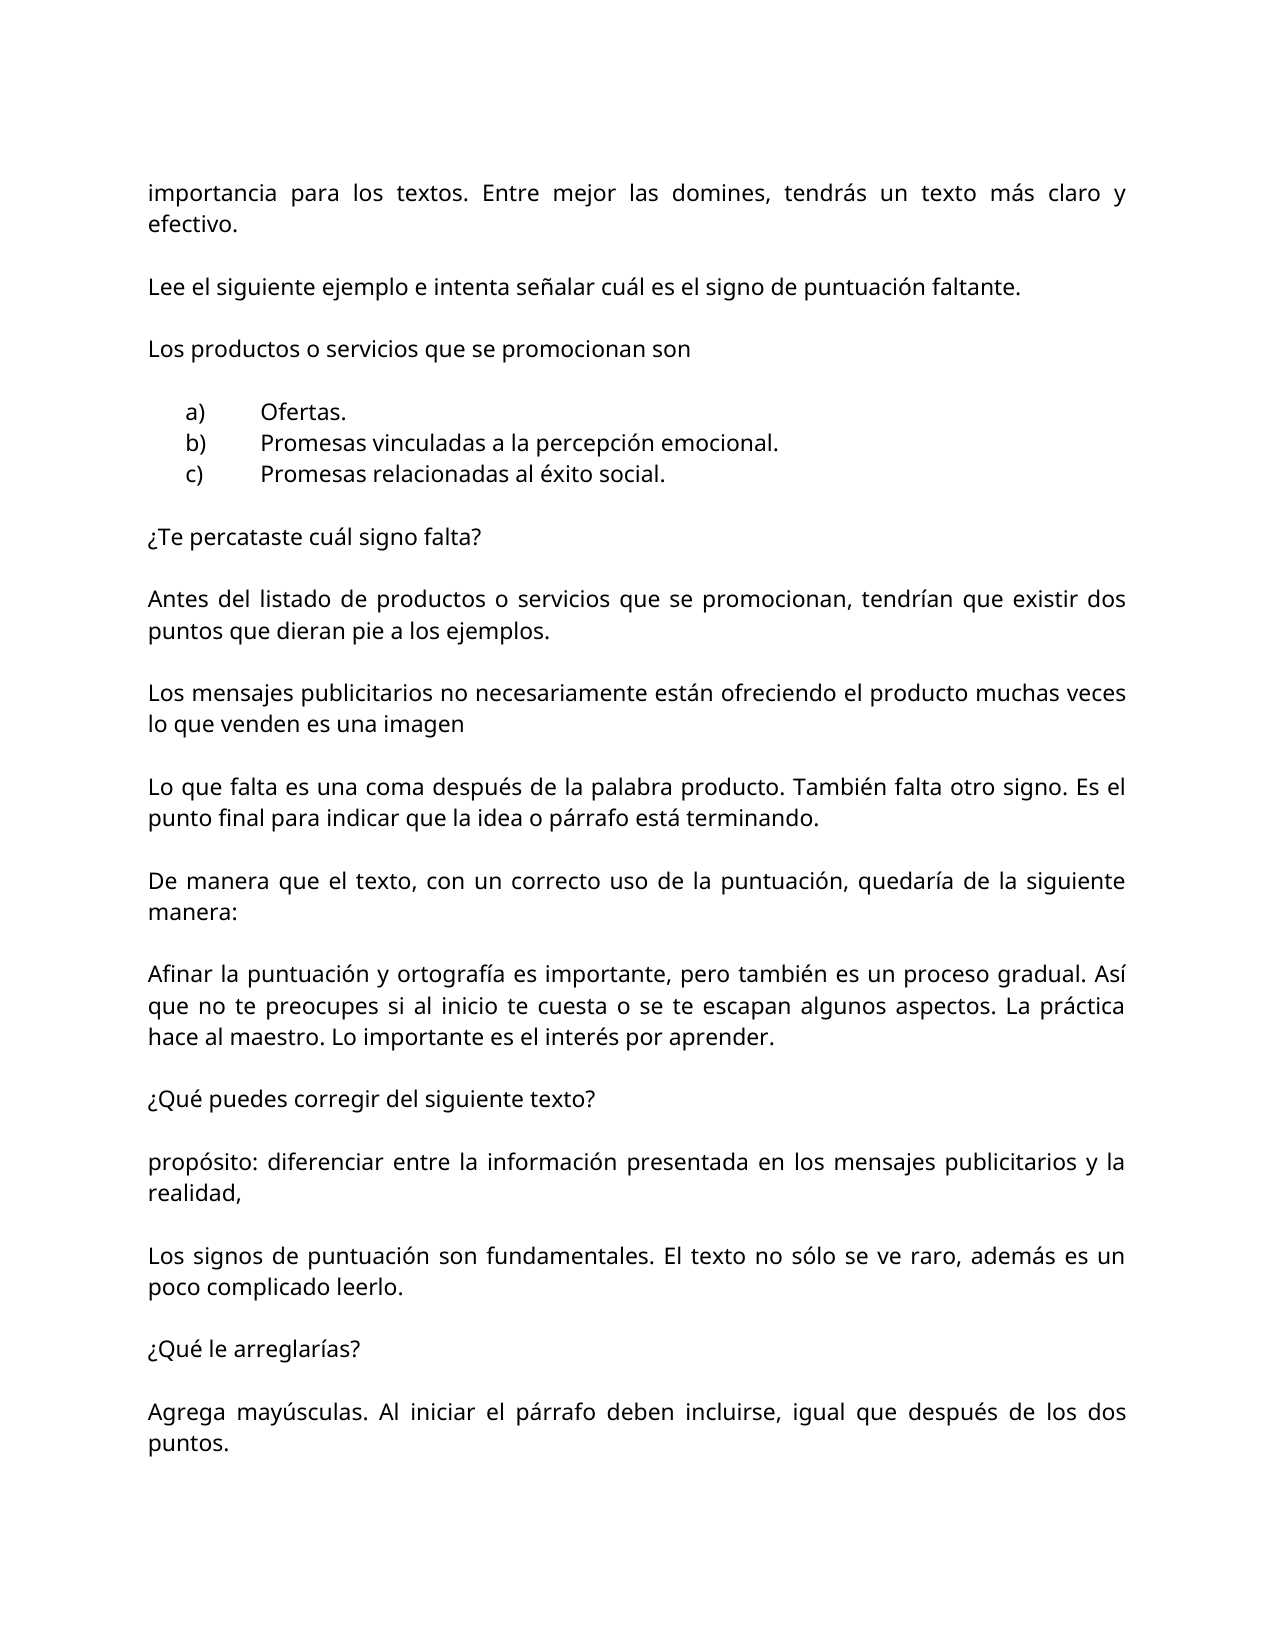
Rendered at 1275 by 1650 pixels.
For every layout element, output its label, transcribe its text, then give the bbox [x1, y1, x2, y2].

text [148, 177, 1127, 240]
text Lee el siguiente ejemplo e intenta señalar cuál es el signo de puntuación faltante. [148, 271, 1127, 302]
text ¿Te percataste cuál signo falta? [148, 521, 1127, 552]
text Lo que falta es una coma después de la palabra producto. También falta otro signo. Es el punto final para indicar que la idea o párrafo está terminando. [148, 771, 1127, 833]
text Agrega mayúsculas. Al iniciar el párrafo deben incluirse, igual que después de los dos puntos. [148, 1396, 1127, 1458]
text Los signos de puntuación son fundamentales. El texto no sólo se ve raro, además es un poco complicado leerlo. [148, 1240, 1127, 1302]
text Los productos o servicios que se promocionan son [148, 333, 1127, 365]
list Promesas vinculadas a la percepción emocional. [185, 427, 1127, 458]
text Afinar la puntuación y ortografía es importante, pero también es un proceso gradual. Así que no te preocupes si al inicio te cuesta o se te escapan algunos aspectos. La práctica hace al maestro. Lo importante es el interés por aprender. [148, 958, 1127, 1052]
list Promesas relacionadas al éxito social. [185, 458, 1127, 490]
text propósito: diferenciar entre la información presentada en los mensajes publicitarios y la realidad, [148, 1146, 1127, 1208]
text ¿Qué puedes corregir del siguiente texto? [148, 1083, 1127, 1115]
text Antes del listado de productos o servicios que se promocionan, tendrían que existir dos puntos que dieran pie a los ejemplos. [148, 583, 1127, 646]
list Ofertas. [185, 396, 1127, 427]
text Los mensajes publicitarios no necesariamente están ofreciendo el producto muchas veces lo que venden es una imagen [148, 677, 1127, 740]
text De manera que el texto, con un correcto uso de la puntuación, quedaría de la siguiente manera: [148, 865, 1127, 927]
text ¿Qué le arreglarías? [148, 1333, 1127, 1365]
